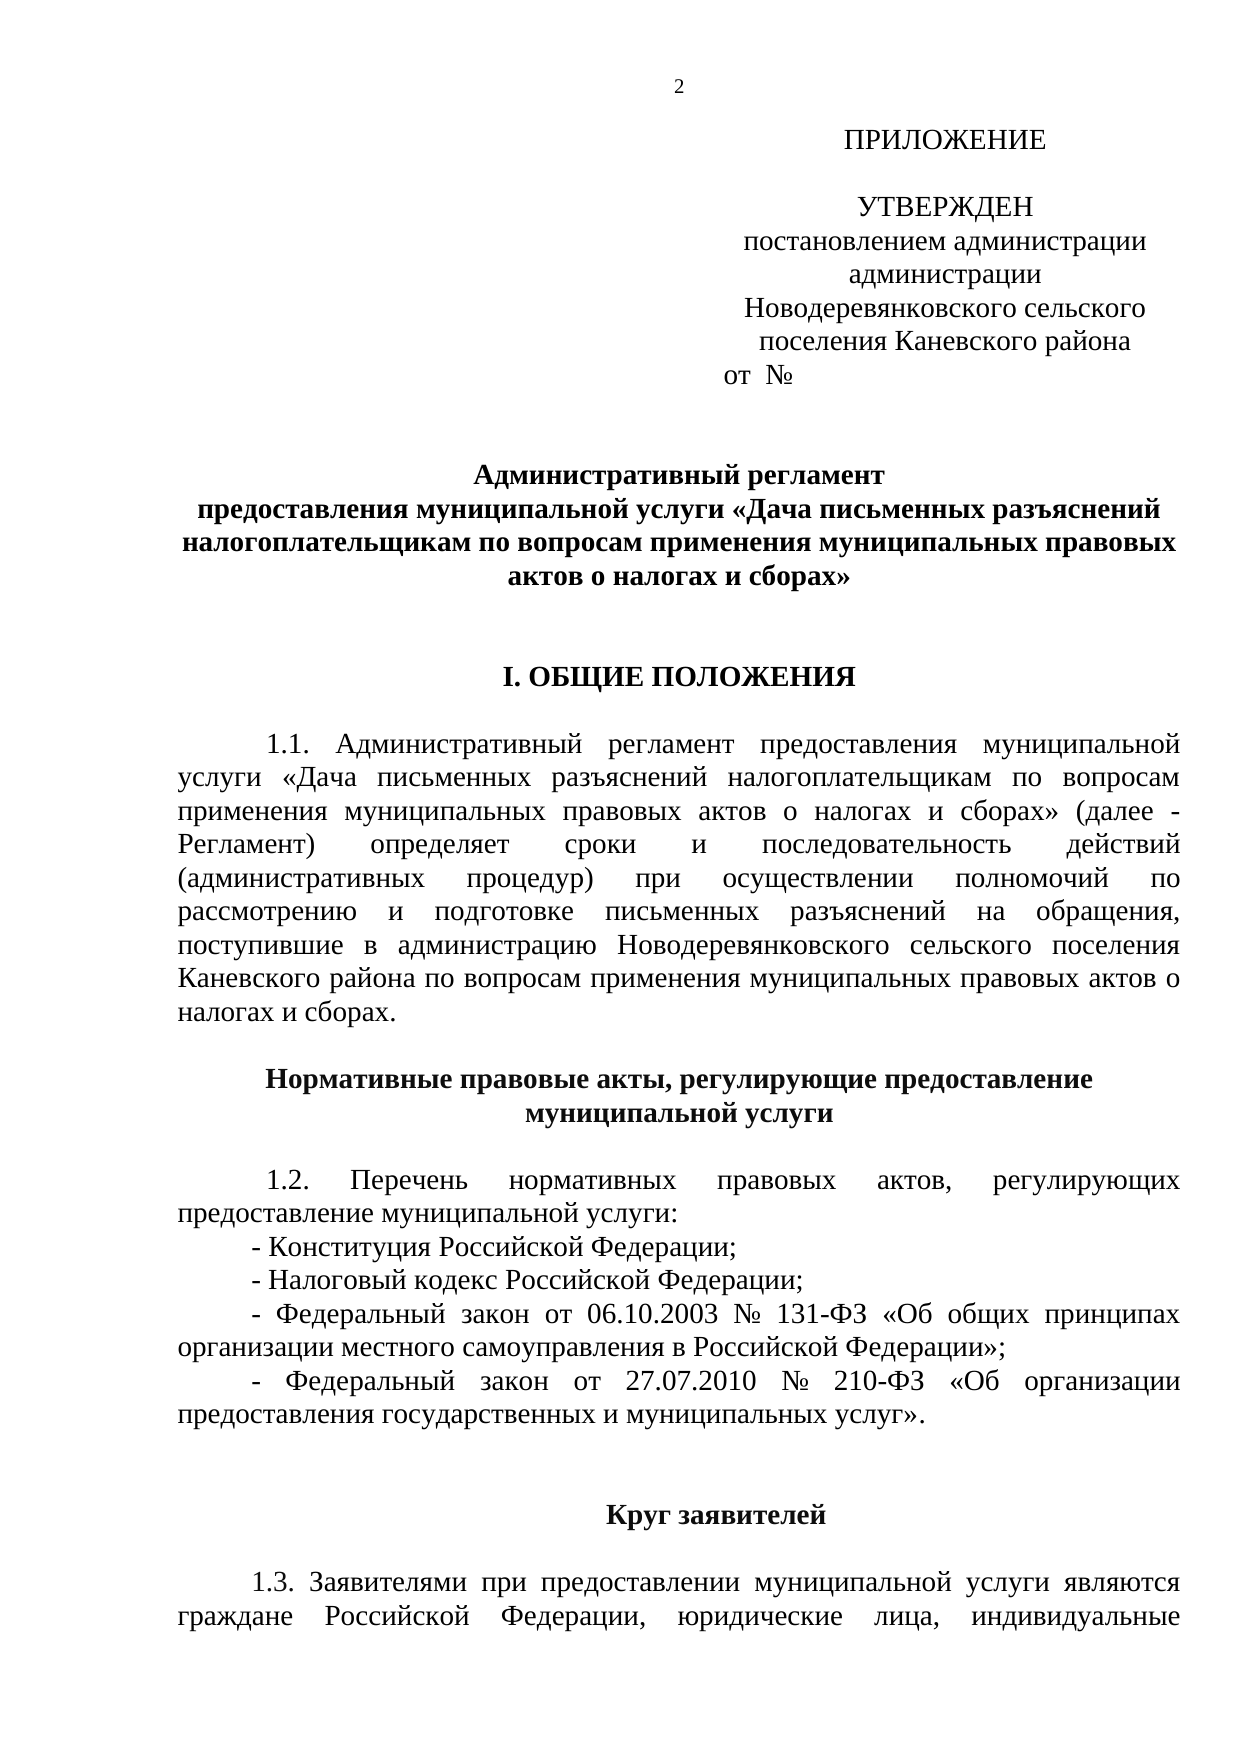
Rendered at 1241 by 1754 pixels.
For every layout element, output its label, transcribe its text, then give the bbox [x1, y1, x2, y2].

text - Федеральный закон от 27.07.2010 № 210-ФЗ «Об организации предоставления государственных и муниципальных услуг». [177, 1363, 1181, 1430]
text ПРИЛОЖЕНИЕ [177, 122, 1181, 156]
text поселения Каневского района [177, 323, 1181, 357]
text Административный регламент [177, 457, 1181, 491]
subtitle УТВЕРЖДЕН [177, 189, 1181, 223]
text Нормативные правовые акты, регулирующие предоставление муниципальной услуги [177, 1061, 1181, 1128]
text Новодеревянковского сельского [177, 290, 1181, 323]
text предоставления муниципальной услуги «Дача письменных разъяснений налогоплательщикам по вопросам применения муниципальных правовых актов о налогах и сборах» [177, 491, 1181, 592]
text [177, 1564, 1181, 1631]
text от № [177, 357, 1181, 390]
text Круг заявителей [177, 1497, 1181, 1531]
text - Федеральный закон от 06.10.2003 № 131-ФЗ «Об общих принципах организации местного самоуправления в Российской Федерации»; [177, 1296, 1181, 1363]
text - Конституция Российской Федерации; [177, 1229, 1181, 1262]
text администрации [177, 256, 1181, 290]
list 1.2. Перечень нормативных правовых актов, регулирующих предоставление муниципальной услуги: [177, 1162, 1181, 1229]
text - Налоговый кодекс Российской Федерации; [177, 1262, 1181, 1296]
text 1.1. Административный регламент предоставления муниципальной услуги «Дача письменных разъяснений налогоплательщикам по вопросам применения муниципальных правовых актов о налогах и сборах» (далее - Регламент) определяет сроки и последовательность действий (административных процедур) при осуществлении полномочий по рассмотрению и подготовке письменных разъяснений на обращения, поступившие в администрацию Новодеревянковского сельского поселения Каневского района по вопросам применения муниципальных правовых актов о налогах и сборах. [177, 726, 1181, 1028]
text постановлением администрации [177, 223, 1181, 256]
text I. ОБЩИЕ ПОЛОЖЕНИЯ [177, 659, 1181, 692]
